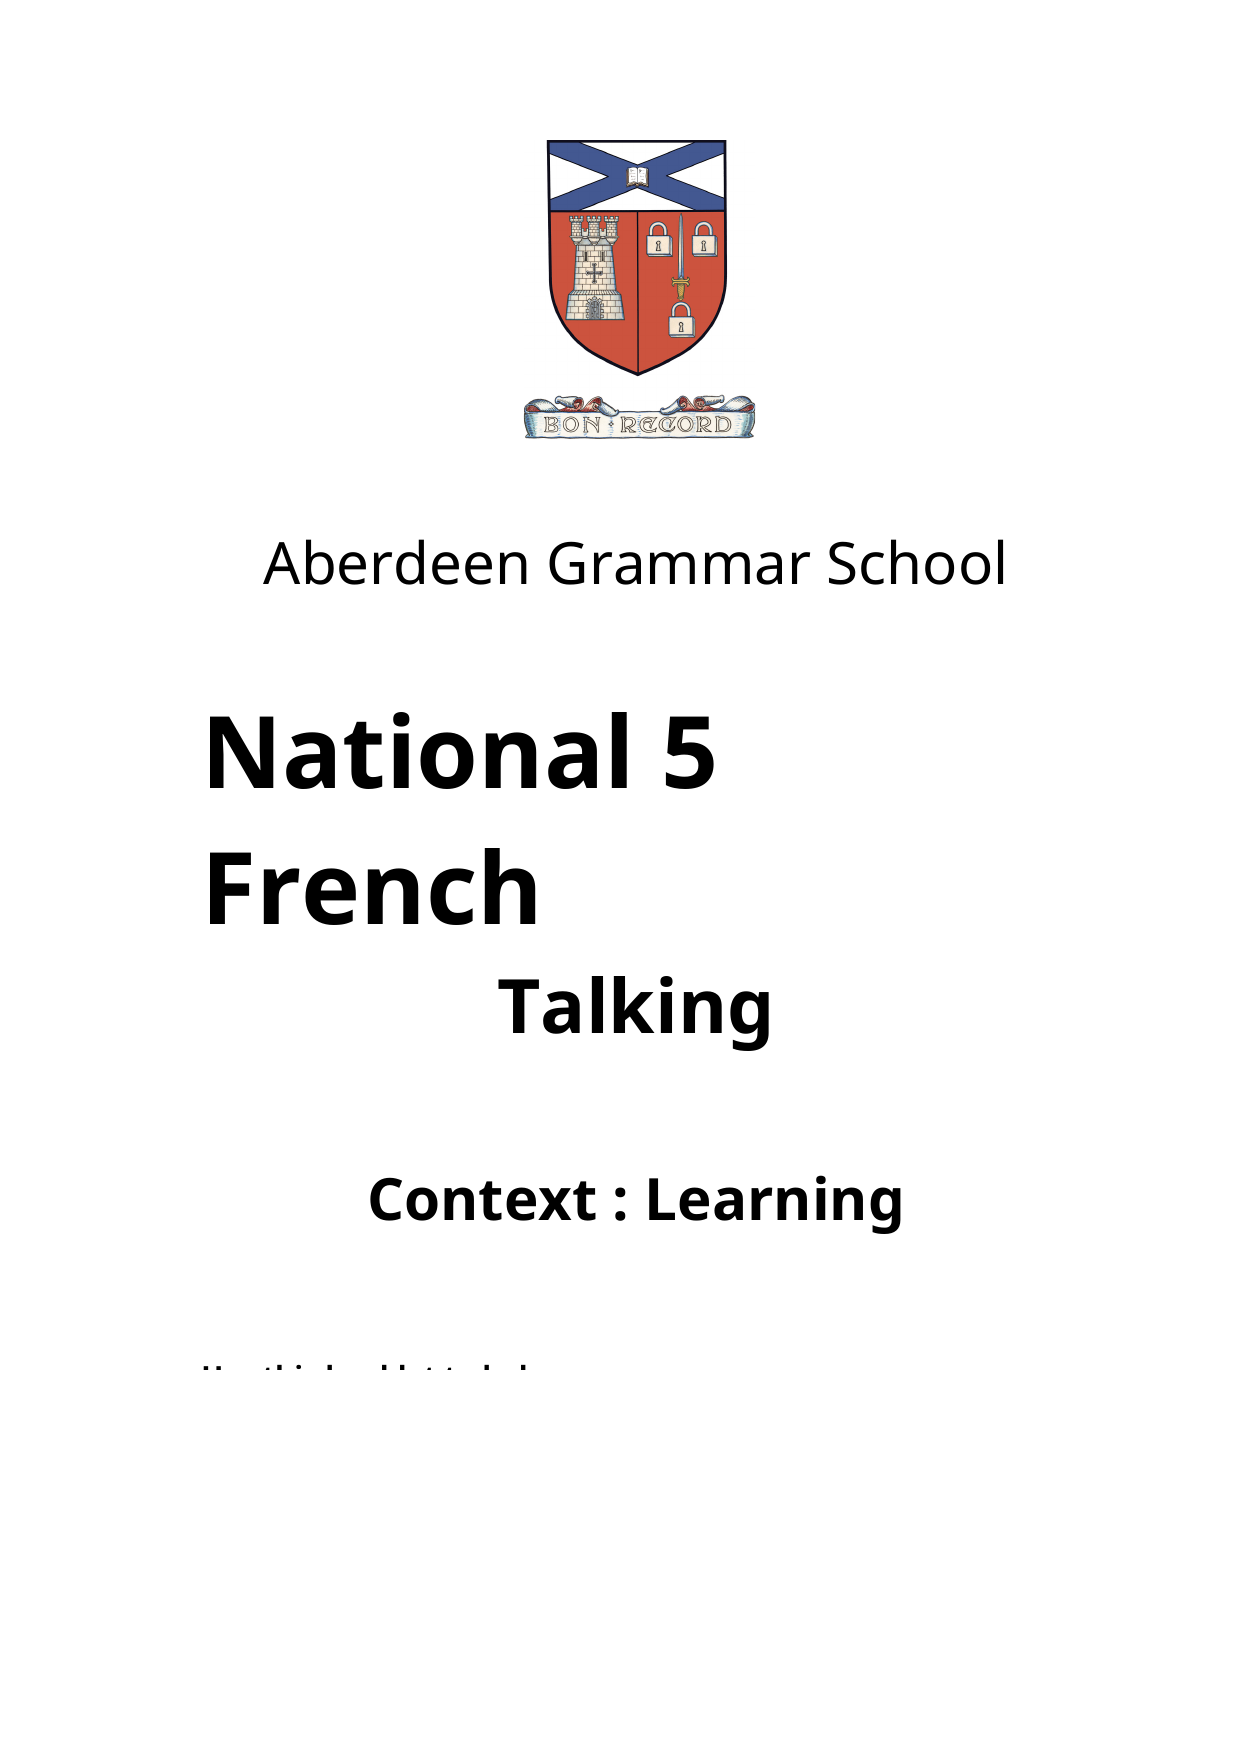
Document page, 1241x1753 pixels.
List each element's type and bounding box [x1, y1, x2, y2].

picture [523, 140, 755, 440]
